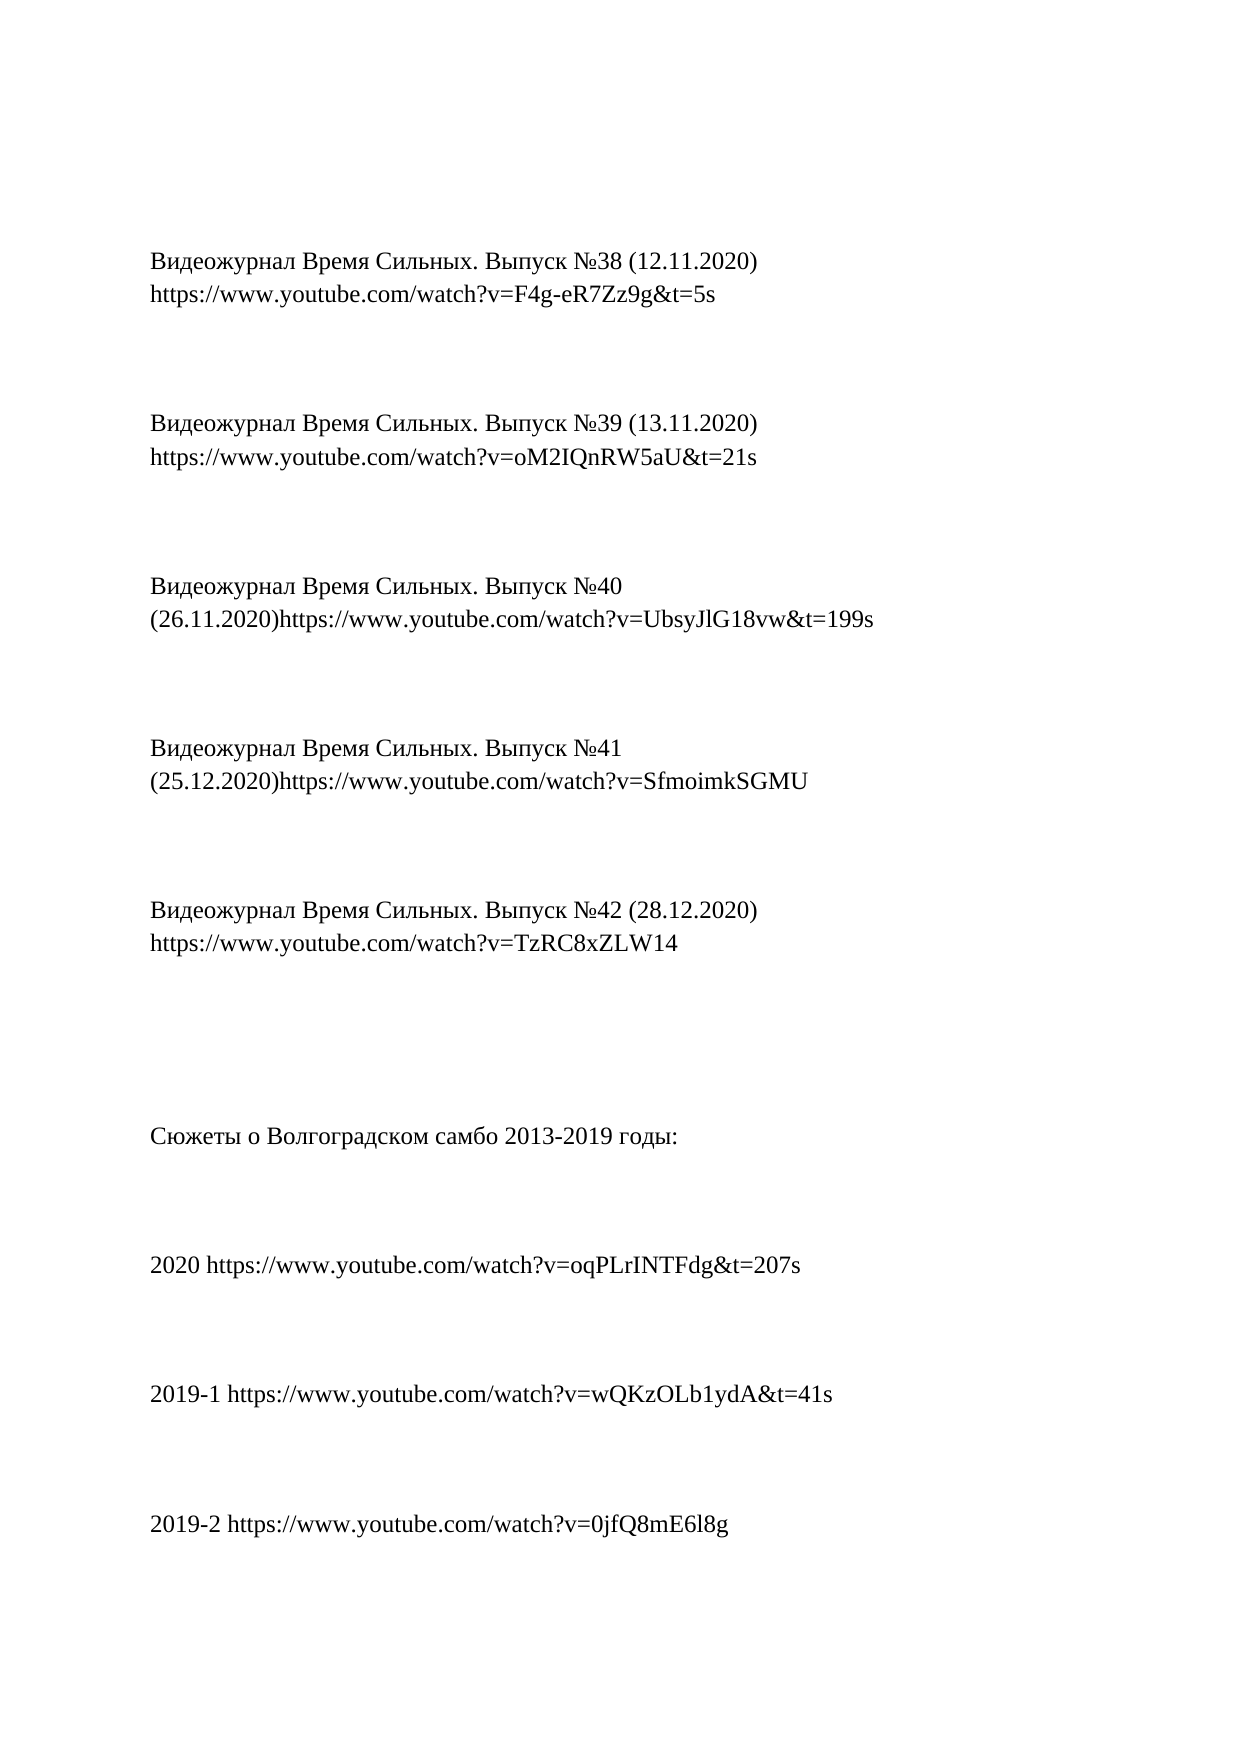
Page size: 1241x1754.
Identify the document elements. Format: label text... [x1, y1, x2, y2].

text 2020 https://www.youtube.com/watch?v=oqPLrINTFdg&t=207s [150, 1250, 1090, 1279]
text 2019-1 https://www.youtube.com/watch?v=wQKzOLb1ydA&t=41s [150, 1379, 1090, 1408]
text Видеожурнал Время Сильных. Выпуск №40 (26.11.2020)https://www.youtube.com/watch?v=UbsyJlG18vw&t=199s [150, 571, 1090, 633]
text 2019-2 https://www.youtube.com/watch?v=0jfQ8mE6l8g [150, 1509, 1090, 1537]
text Видеожурнал Время Сильных. Выпуск №39 (13.11.2020) https://www.youtube.com/watch?v=oM2IQnRW5aU&t=21s [150, 408, 1090, 470]
text Сюжеты о Волгоградском самбо 2013-2019 годы: [150, 1121, 1090, 1150]
text Видеожурнал Время Сильных. Выпуск №41 (25.12.2020)https://www.youtube.com/watch?v=SfmoimkSGMU [150, 733, 1090, 795]
text Видеожурнал Время Сильных. Выпуск №42 (28.12.2020) https://www.youtube.com/watch?v=TzRC8xZLW14 [150, 895, 1090, 957]
text Видеожурнал Время Сильных. Выпуск №38 (12.11.2020) https://www.youtube.com/watch?v=F4g-eR7Zz9g&t=5s [150, 246, 1090, 308]
